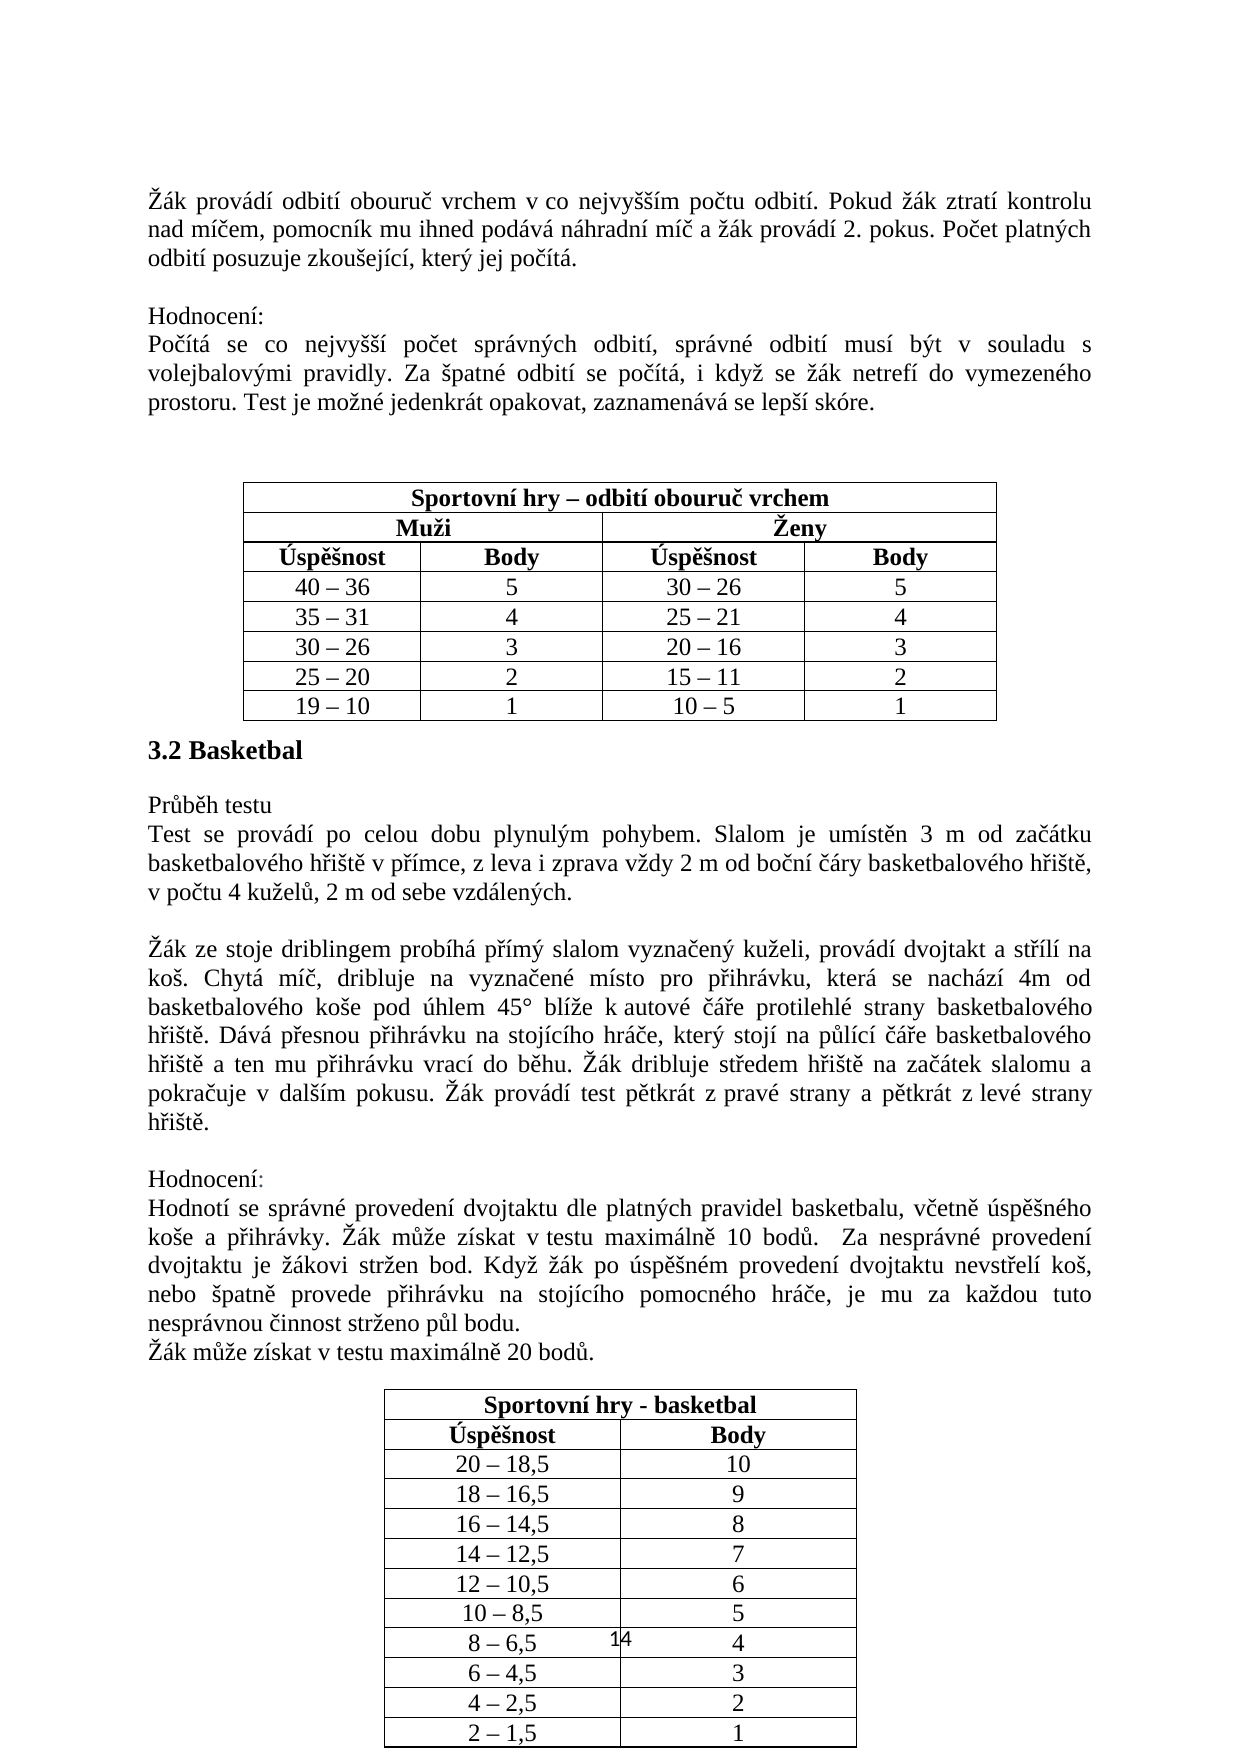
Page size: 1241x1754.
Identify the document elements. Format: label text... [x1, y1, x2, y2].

table_cell 1 [805, 691, 996, 720]
text Žák může získat v testu maximálně 20 bodů. [148, 1337, 1093, 1366]
text Počítá se co nejvyšší počet správných odbití, správné odbití musí být v souladu s volejbalovými pravidly. Za špatné odbití se počítá, i když se žák netrefí do vymezeného prostoru. Test je možné jedenkrát opakovat, zaznamenává se lepší skóre. [148, 329, 1093, 416]
table_cell 4 [621, 1628, 856, 1657]
table_cell Úspěšnost [603, 543, 804, 571]
table_cell 3 [805, 632, 996, 661]
table_cell 4 [421, 602, 602, 631]
table_cell Muži [244, 513, 602, 541]
table_cell 20 – 16 [603, 632, 804, 661]
text Test se provádí po celou dobu plynulým pohybem. Slalom je umístěn 3 m od začátku basketbalového hřiště v přímce, z leva i zprava vždy 2 m od boční čáry basketbalového hřiště, v počtu 4 kuželů, 2 m od sebe vzdálených. [148, 819, 1093, 906]
table_cell 40 – 36 [244, 572, 420, 601]
text Hodnocení: [148, 1164, 1093, 1193]
table_cell 8 [621, 1509, 856, 1538]
table_cell 3 [621, 1658, 856, 1687]
table_cell 4 – 2,5 [385, 1688, 620, 1717]
table_cell Úspěšnost [385, 1420, 620, 1448]
table_cell 6 [621, 1569, 856, 1597]
table_cell 8 – 6,5 [385, 1628, 620, 1657]
table_cell Body [421, 543, 602, 571]
table_cell Ženy [603, 513, 996, 541]
table_cell 20 – 18,5 [385, 1450, 620, 1478]
text 3.2 Basketbal [148, 734, 1093, 766]
table_cell 9 [621, 1479, 856, 1508]
table_cell Úspěšnost [244, 543, 420, 571]
table_cell 10 – 5 [603, 691, 804, 720]
table_cell 2 – 1,5 [385, 1718, 620, 1746]
table_cell 30 – 26 [603, 572, 804, 601]
text Hodnocení: [148, 301, 1093, 329]
table_cell 35 – 31 [244, 602, 420, 631]
table_cell 19 – 10 [244, 691, 420, 720]
table_cell 5 [621, 1599, 856, 1627]
table_cell Body [805, 543, 996, 571]
table_cell 6 – 4,5 [385, 1658, 620, 1687]
table_cell 7 [621, 1539, 856, 1568]
table_cell 1 [421, 691, 602, 720]
table_cell 2 [421, 662, 602, 690]
text Žák provádí odbití obouruč vrchem v co nejvyšším počtu odbití. Pokud žák ztratí kontrolu nad míčem, pomocník mu ihned podává náhradní míč a žák provádí 2. pokus. Počet platných odbití posuzuje zkoušející, který jej počítá. [148, 186, 1093, 272]
table_cell 5 [805, 572, 996, 601]
table_cell 30 – 26 [244, 632, 420, 661]
table_cell 14 – 12,5 [385, 1539, 620, 1568]
table_cell 18 – 16,5 [385, 1479, 620, 1508]
table_cell 2 [621, 1688, 856, 1717]
table_cell 2 [805, 662, 996, 690]
table_cell 16 – 14,5 [385, 1509, 620, 1538]
table_cell 12 – 10,5 [385, 1569, 620, 1597]
table_header Sportovní hry – odbití obouruč vrchem [244, 483, 996, 512]
table_cell 4 [805, 602, 996, 631]
table_cell 1 [621, 1718, 856, 1746]
table_cell 3 [421, 632, 602, 661]
text Žák ze stoje driblingem probíhá přímý slalom vyznačený kuželi, provádí dvojtakt a střílí na koš. Chytá míč, dribluje na vyznačené místo pro přihrávku, která se nachází 4m od basketbalového koše pod úhlem 45° blíže k autové čáře protilehlé strany basketbalového hřiště. Dává přesnou přihrávku na stojícího hráče, který stojí na půlící čáře basketbalového hřiště a ten mu přihrávku vrací do běhu. Žák dribluje středem hřiště na začátek slalomu a pokračuje v dalším pokusu. Žák provádí test pětkrát z pravé strany a pětkrát z levé strany hřiště. [148, 934, 1093, 1136]
table_header Sportovní hry - basketbal [385, 1390, 856, 1419]
table_cell 15 – 11 [603, 662, 804, 690]
table_cell 25 – 21 [603, 602, 804, 631]
table_cell 5 [421, 572, 602, 601]
text Průběh testu [148, 791, 1093, 819]
table_cell 10 [621, 1450, 856, 1478]
text Hodnotí se správné provedení dvojtaktu dle platných pravidel basketbalu, včetně úspěšného koše a přihrávky. Žák může získat v testu maximálně 10 bodů. Za nesprávné provedení dvojtaktu je žákovi stržen bod. Když žák po úspěšném provedení dvojtaktu nevstřelí koš, nebo špatně provede přihrávku na stojícího pomocného hráče, je mu za každou tuto nesprávnou činnost strženo půl bodu. [148, 1193, 1093, 1337]
table_cell 25 – 20 [244, 662, 420, 690]
table_cell 10 – 8,5 [385, 1599, 620, 1627]
table_cell Body [621, 1420, 856, 1448]
